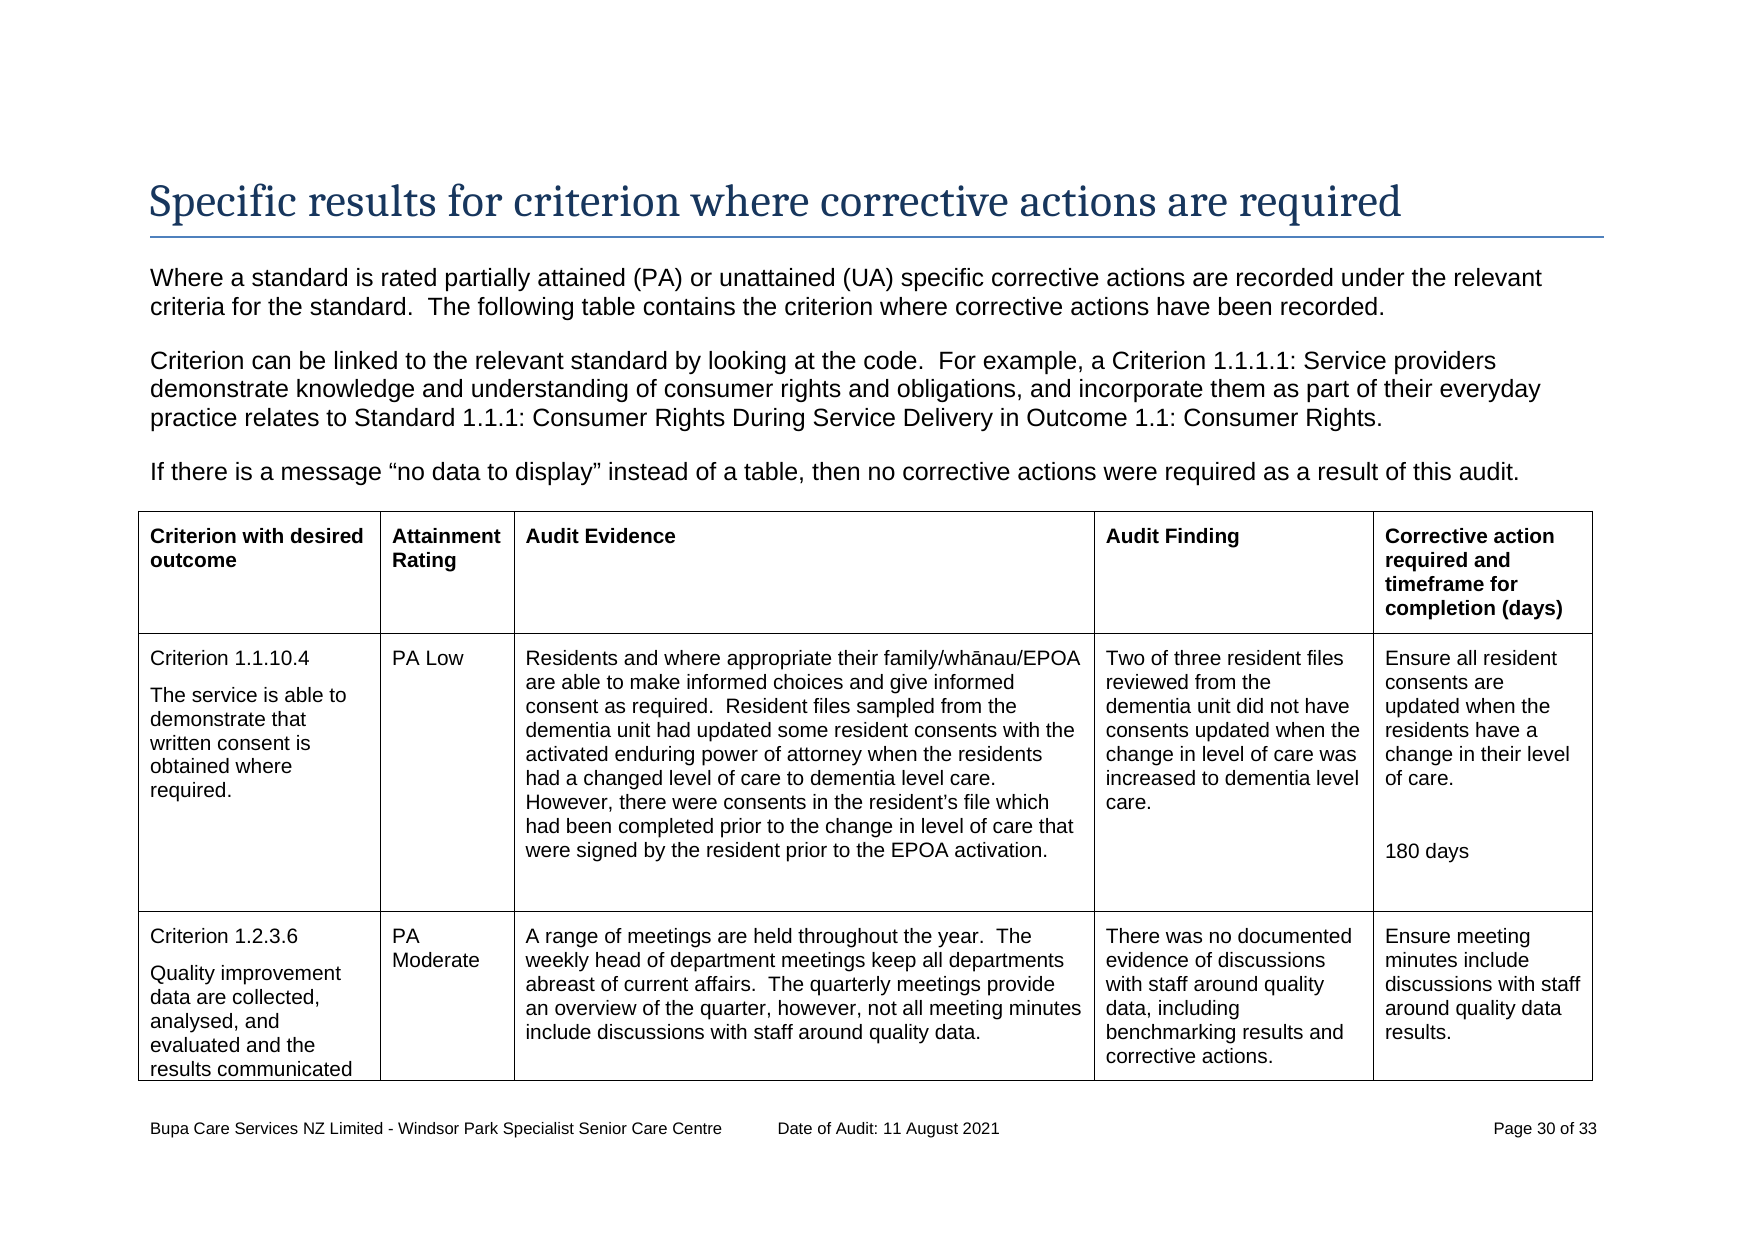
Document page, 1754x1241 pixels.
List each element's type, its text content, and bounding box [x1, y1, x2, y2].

table_cell Two of three resident files reviewed from the dementia unit did not have consents updated when the change in level of care was increased to dementia level care. [1095, 634, 1373, 911]
text If there is a message “no data to display” instead of a table, then no corrective actions were required as a result of this audit. [150, 457, 1604, 486]
table_header Audit Finding [1095, 512, 1373, 632]
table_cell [1374, 912, 1592, 1080]
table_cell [1095, 912, 1373, 1080]
table_cell Criterion 1.1.10.4 The service is able to demonstrate that written consent is obtained where required. [139, 634, 380, 911]
table_cell Ensure all resident consents are updated when the residents have a change in their level of care. 180 days [1374, 634, 1592, 911]
table_cell PA Moderate [381, 912, 514, 1080]
table_header Attainment Rating [381, 512, 514, 632]
subtitle Specific results for criterion where corrective actions are required [150, 175, 1604, 236]
table_header Corrective action required and timeframe for completion (days) [1374, 512, 1592, 632]
text Criterion can be linked to the relevant standard by looking at the code. For example, a Criterion 1.1.1.1: Service providers demonstrate knowledge and understanding of consumer rights and obligations, and incorporate them as part of their everyday practice relates to Standard 1.1.1: Consumer Rights During Service Delivery in Outcome 1.1: Consumer Rights. [150, 346, 1604, 432]
table_header Audit Evidence [515, 512, 1094, 632]
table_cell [139, 912, 380, 1080]
table_cell Residents and where appropriate their family/whānau/EPOA are able to make informed choices and give informed consent as required. Resident files sampled from the dementia unit had updated some resident consents with the activated enduring power of attorney when the residents had a changed level of care to dementia level care. However, there were consents in the resident’s file which had been completed prior to the change in level of care that were signed by the resident prior to the EPOA activation. [515, 634, 1094, 911]
text Where a standard is rated partially attained (PA) or unattained (UA) specific corrective actions are recorded under the relevant criteria for the standard. The following table contains the criterion where corrective actions have been recorded. [150, 263, 1604, 321]
table_header Criterion with desired outcome [139, 512, 380, 632]
table_cell PA Low [381, 634, 514, 911]
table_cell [515, 912, 1094, 1080]
